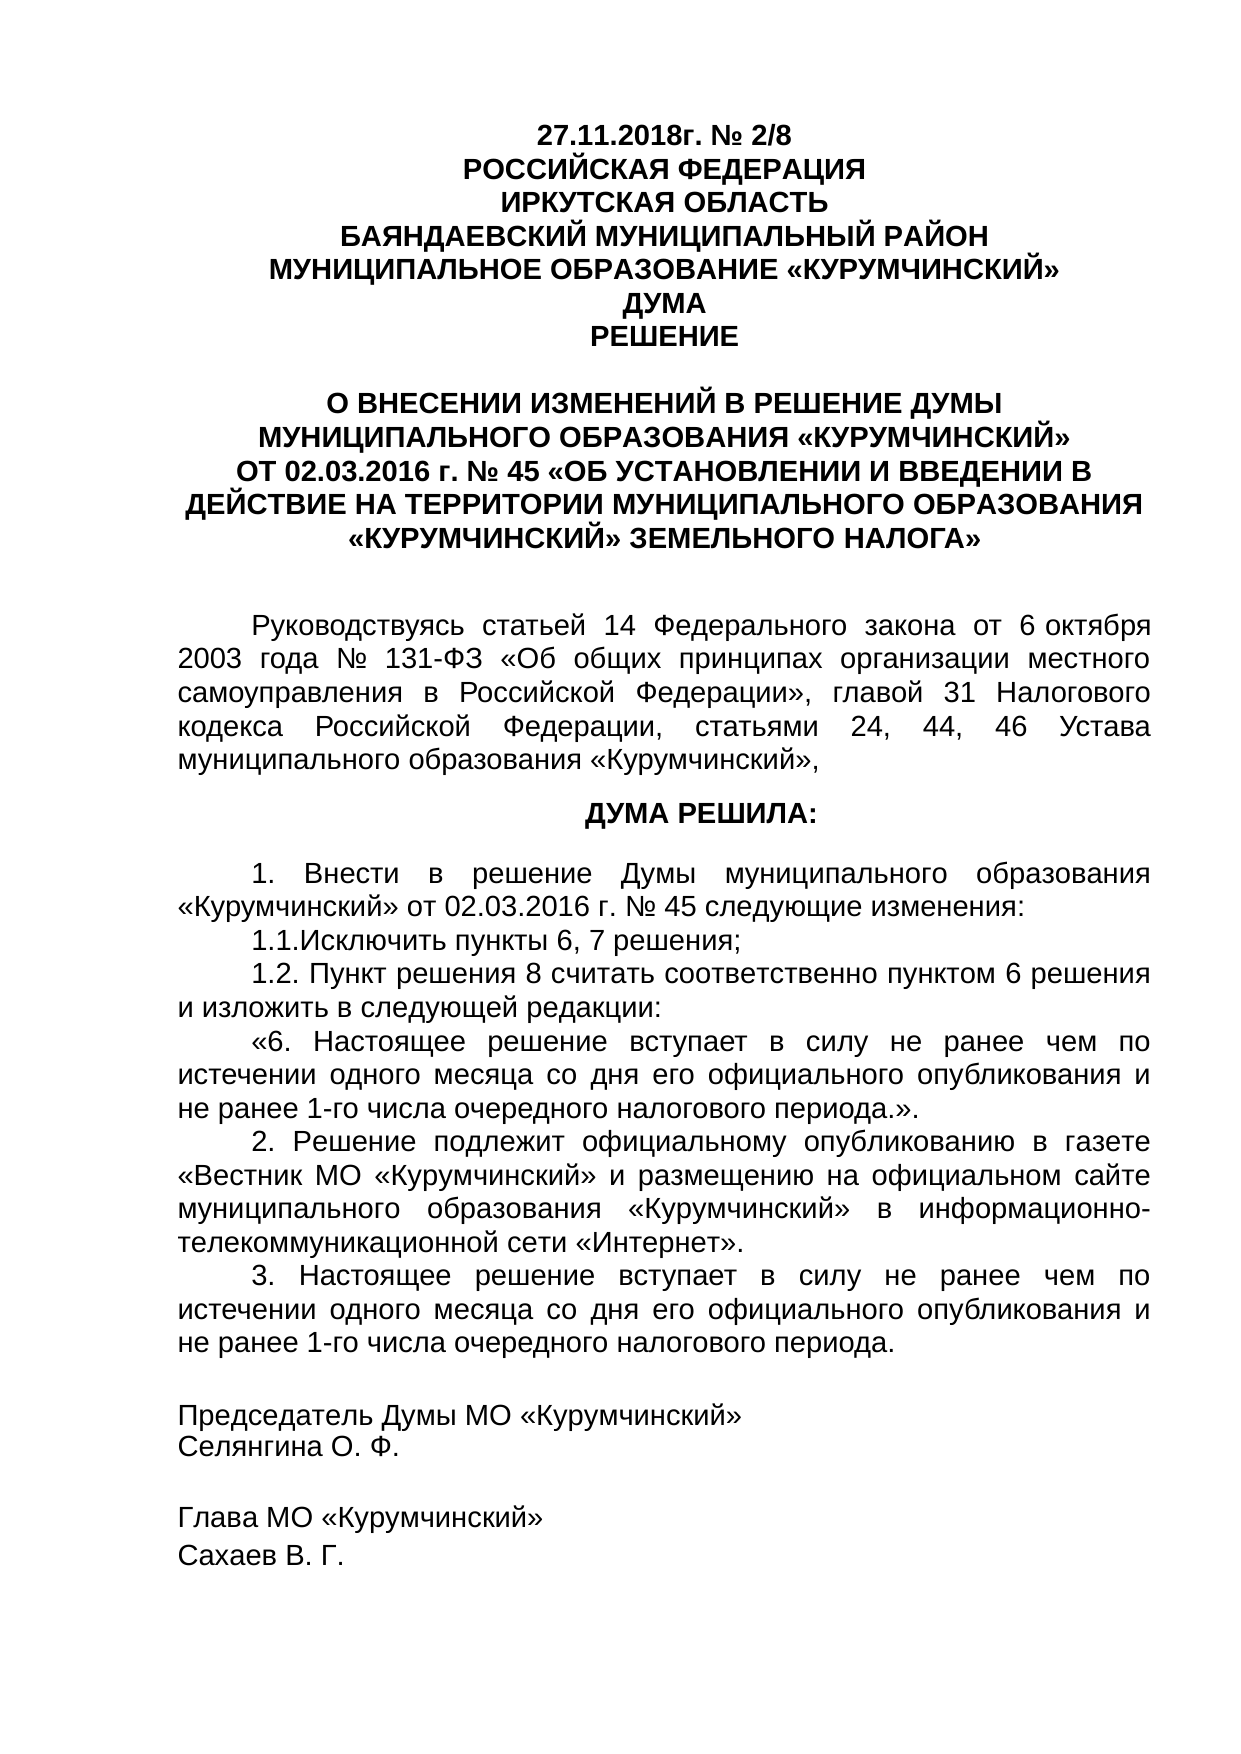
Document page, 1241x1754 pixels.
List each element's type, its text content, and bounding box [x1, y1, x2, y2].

text РЕШЕНИЕ [177, 319, 1152, 353]
text ОТ 02.03.2016 г. № 45 «ОБ УСТАНОВЛЕНИИ И ВВЕДЕНИИ В ДЕЙСТВИЕ НА ТЕРРИТОРИИ МУНИЦИПАЛЬНОГО ОБРАЗОВАНИЯ «КУРУМЧИНСКИЙ» ЗЕМЕЛЬНОГО НАЛОГА» [177, 453, 1152, 554]
text РОССИЙСКАЯ ФЕДЕРАЦИЯ [177, 152, 1152, 185]
text Председатель Думы МО «Курумчинский» [133, 1398, 1152, 1431]
text О ВНЕСЕНИИ ИЗМЕНЕНИЙ В РЕШЕНИЕ ДУМЫ МУНИЦИПАЛЬНОГО ОБРАЗОВАНИЯ «КУРУМЧИНСКИЙ» [177, 386, 1152, 453]
text Глава МО «Курумчинский» [177, 1500, 1152, 1533]
text ДУМА РЕШИЛА: [177, 797, 1152, 830]
text «6. Настоящее решение вступает в силу не ранее чем по истечении одного месяца со дня его официального опубликования и не ранее 1-го числа очередного налогового периода.». [177, 1024, 1152, 1124]
text ИРКУТСКАЯ ОБЛАСТЬ [177, 185, 1152, 219]
text 1. Внести в решение Думы муниципального образования «Курумчинский» от 02.03.2016 г. № 45 следующие изменения: [177, 856, 1152, 923]
text 27.11.2018г. № 2/8 [177, 118, 1152, 152]
text МУНИЦИПАЛЬНОЕ ОБРАЗОВАНИЕ «КУРУМЧИНСКИЙ» [177, 252, 1152, 286]
text БАЯНДАЕВСКИЙ МУНИЦИПАЛЬНЫЙ РАЙОН [177, 219, 1152, 252]
text 3. Настоящее решение вступает в силу не ранее чем по истечении одного месяца со дня его официального опубликования и не ранее 1-го числа очередного налогового периода. [177, 1258, 1152, 1359]
text 1.2. Пункт решения 8 считать соответственно пунктом 6 решения и изложить в следующей редакции: [177, 957, 1152, 1024]
text 2. Решение подлежит официальному опубликованию в газете «Вестник МО «Курумчинский» и размещению на официальном сайте муниципального образования «Курумчинский» в информационно-телекоммуникационной сети «Интернет». [177, 1124, 1152, 1258]
text Селянгина О. Ф. [177, 1436, 1152, 1461]
text 1.1.Исключить пункты 6, 7 решения; [177, 923, 1152, 957]
text Сахаев В. Г. [177, 1538, 1152, 1572]
text Руководствуясь статьей 14 Федерального закона от 6 октября 2003 года № 131-ФЗ «Об общих принципах организации местного самоуправления в Российской Федерации», главой 31 Налогового кодекса Российской Федерации, статьями 24, 44, 46 Устава муниципального образования «Курумчинский», [177, 608, 1152, 776]
text ДУМА [177, 286, 1152, 319]
